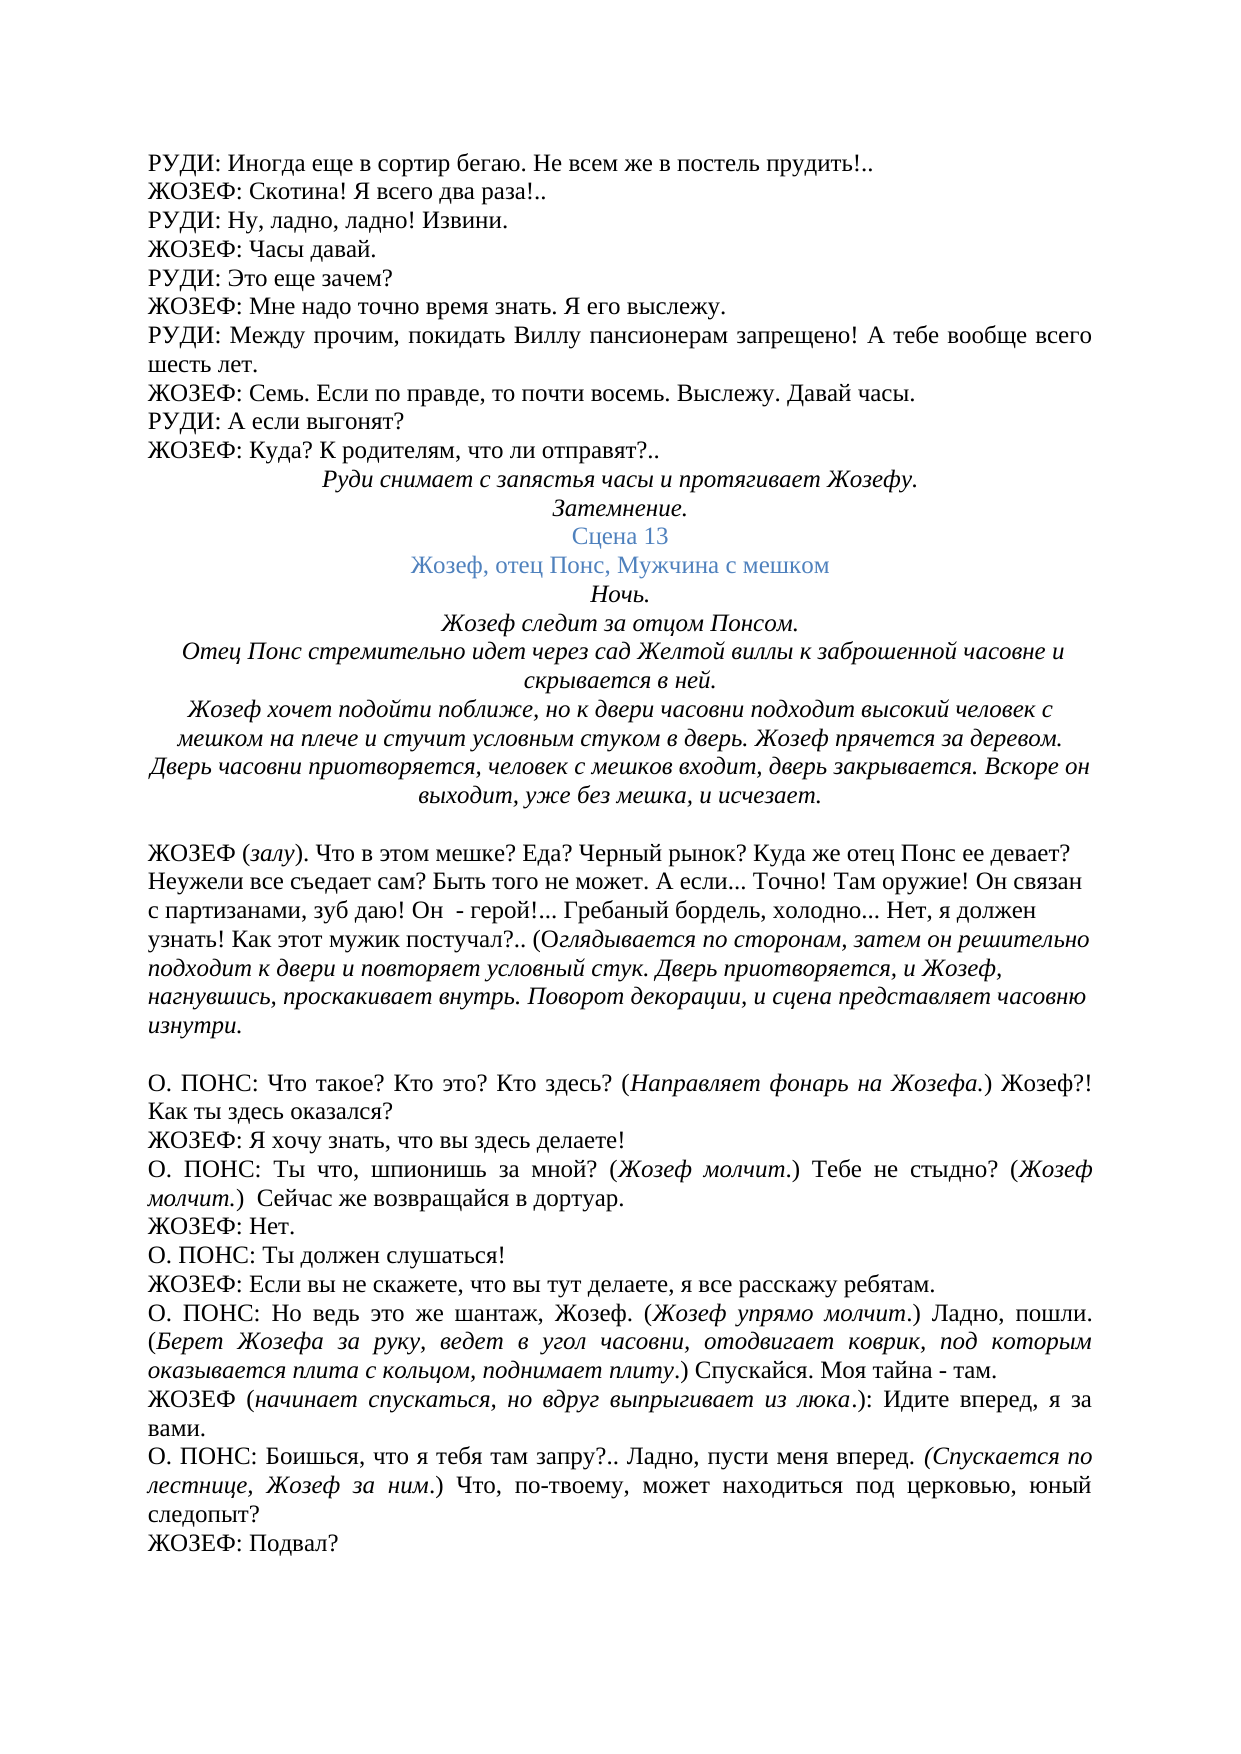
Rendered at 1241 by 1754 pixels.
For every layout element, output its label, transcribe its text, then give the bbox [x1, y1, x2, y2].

text Жозеф хочет подойти поближе, но к двери часовни подходит высокий человек с мешком на плече и стучит условным стуком в дверь. Жозеф прячется за деревом. Дверь часовни приотворяется, человек с мешков входит, дверь закрывается. Вскоре он выходит, уже без мешка, и исчезает. [148, 694, 1093, 809]
text ЖОЗЕФ: Если вы не скажете, что вы тут делаете, я все расскажу ребятам. [148, 1269, 1093, 1298]
text ЖОЗЕФ: Мне надо точно время знать. Я его выслежу. [148, 291, 1093, 320]
text Ночь. [148, 579, 1093, 608]
text О. ПОНС: Но ведь это же шантаж, Жозеф. (Жозеф упрямо молчит.) Ладно, пошли. (Берет Жозефа за руку, ведет в угол часовни, отодвигает коврик, под которым оказывается плита с кольцом, поднимает плиту.) Спускайся. Моя тайна - там. [148, 1298, 1093, 1384]
text О. ПОНС: Боишься, что я тебя там запру?.. Ладно, пусти меня вперед. (Спускается по лестнице, Жозеф за ним.) Что, по-твоему, может находиться под церковью, юный следопыт? [148, 1441, 1093, 1528]
text О. ПОНС: Ты что, шпионишь за мной? (Жозеф молчит.) Тебе не стыдно? (Жозеф молчит.) Сейчас же возвращайся в дортуар. [148, 1154, 1093, 1211]
text РУДИ: Между прочим, покидать Виллу пансионерам запрещено! А тебе вообще всего шесть лет. [148, 320, 1093, 378]
text Руди снимает с запястья часы и протягивает Жозефу. [148, 464, 1093, 493]
text Жозеф следит за отцом Понсом. [148, 608, 1093, 636]
text О. ПОНС: Что такое? Кто это? Кто здесь? (Направляет фонарь на Жозефа.) Жозеф?! Как ты здесь оказался? [148, 1068, 1093, 1125]
text РУДИ: Это еще зачем? [148, 263, 1093, 291]
text ЖОЗЕФ: Куда? К родителям, что ли отправят?.. [148, 435, 1093, 464]
text ЖОЗЕФ: Я хочу знать, что вы здесь делаете! [148, 1125, 1093, 1154]
text ЖОЗЕФ: Часы давай. [148, 234, 1093, 263]
text РУДИ: Ну, ладно, ладно! Извини. [148, 205, 1093, 234]
text ЖОЗЕФ: Семь. Если по правде, то почти восемь. Выслежу. Давай часы. [148, 378, 1093, 406]
text Затемнение. [148, 493, 1093, 521]
text РУДИ: А если выгонят? [148, 406, 1093, 435]
text Сцена 13 [148, 521, 1093, 550]
text ЖОЗЕФ: Нет. [148, 1211, 1093, 1240]
text ЖОЗЕФ: Подвал? [148, 1528, 1093, 1556]
text О. ПОНС: Ты должен слушаться! [148, 1240, 1093, 1269]
text ЖОЗЕФ (залу). Что в этом мешке? Еда? Черный рынок? Куда же отец Понс ее девает? Неужели все съедает сам? Быть того не может. А если... Точно! Там оружие! Он связан с партизанами, зуб даю! Он - герой!... Гребаный бордель, холодно... Нет, я должен узнать! Как этот мужик постучал?.. (Оглядывается по сторонам, затем он решительно подходит к двери и повторяет условный стук. Дверь приотворяется, и Жозеф, нагнувшись, проскакивает внутрь. Поворот декорации, и сцена представляет часовню изнутри. [148, 838, 1093, 1039]
text Отец Понс стремительно идет через сад Желтой виллы к заброшенной часовне и скрывается в ней. [148, 636, 1093, 694]
text Жозеф, отец Понс, Мужчина с мешком [148, 550, 1093, 579]
text РУДИ: Иногда еще в сортир бегаю. Не всем же в постель прудить!.. [148, 148, 1093, 176]
text ЖОЗЕФ: Скотина! Я всего два раза!.. [148, 176, 1093, 205]
text ЖОЗЕФ (начинает спускаться, но вдруг выпрыгивает из люка.): Идите вперед, я за вами. [148, 1384, 1093, 1441]
